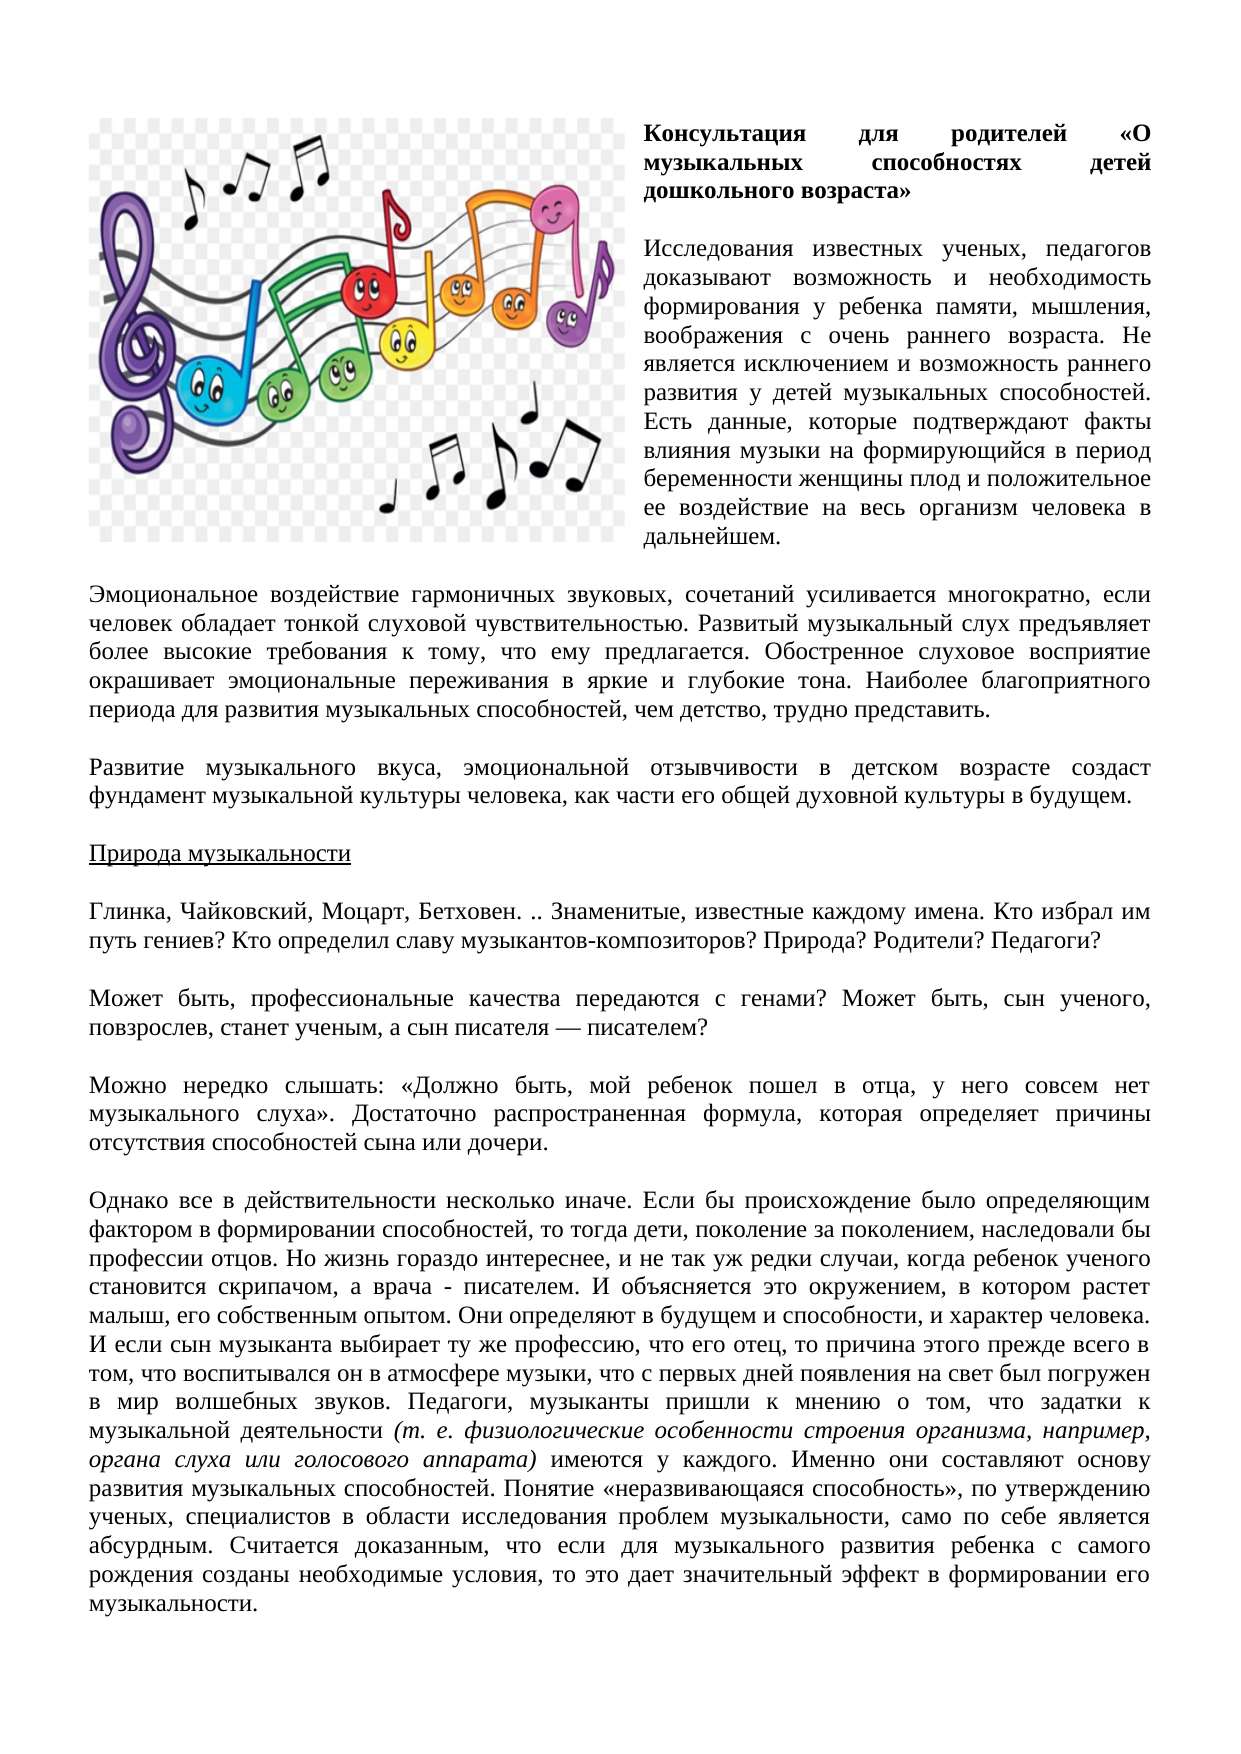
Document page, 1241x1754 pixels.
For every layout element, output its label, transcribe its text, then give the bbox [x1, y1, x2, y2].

text Исследования известных ученых, педагогов доказывают возможность и необходимость формирования у ребенка памяти, мышления, воображения с очень раннего возраста. Не является исключением и возможность раннего развития у детей музыкальных способностей. Есть данные, которые подтверждают факты влияния музыки на формирующийся в период беременности женщины плод и положительное ее воздействие на весь организм человека в дальнейшем. [89, 233, 1152, 550]
text Природа музыкальности [89, 838, 1152, 867]
picture [88, 118, 625, 542]
text Консультация для родителей «О музыкальных способностях детей дошкольного возраста» [625, 118, 1152, 204]
text Глинка, Чайковский, Моцарт, Бетховен. .. Знаменитые, известные каждому имена. Кто избрал им путь гениев? Кто определил славу музыкантов-композиторов? Природа? Родители? Педагоги? [89, 896, 1152, 954]
text Развитие музыкального вкуса, эмоциональной отзывчивости в детском возрасте создаст фундамент музыкальной культуры человека, как части его общей духовной культуры в будущем. [89, 752, 1152, 809]
text Можно нередко слышать: «Должно быть, мой ребенок пошел в отца, у него совсем нет музыкального слуха». Достаточно распространенная формула, которая определяет причины отсутствия способностей сына или дочери. [89, 1070, 1152, 1156]
text Эмоциональное воздействие гармоничных звуковых, сочетаний усиливается многократно, если человек обладает тонкой слуховой чувствительностью. Развитый музыкальный слух предъявляет более высокие требования к тому, что ему предлагается. Обостренное слуховое восприятие окрашивает эмоциональные переживания в яркие и глубокие тона. Наиболее благоприятного периода для развития музыкальных способностей, чем детство, трудно представить. [89, 579, 1152, 723]
text Однако все в действительности несколько иначе. Если бы происхождение было определяющим фактором в формировании способностей, то тогда дети, поколение за поколением, наследовали бы профессии отцов. Но жизнь гораздо интереснее, и не так уж редки случаи, когда ребенок ученого становится скрипачом, а врача - писателем. И объясняется это окружением, в котором растет малыш, его собственным опытом. Они определяют в будущем и способности, и характер человека. И если сын музыканта выбирает ту же профессию, что его отец, то причина этого прежде всего в том, что воспитывался он в атмосфере музыки, что с первых дней появления на свет был погружен в мир волшебных звуков. Педагоги, музыканты пришли к мнению о том, что задатки к музыкальной деятельности (т. е. физиологические особенности строения организма, например, органа слуха или голосового аппарата) имеются у каждого. Именно они составляют основу развития музыкальных способностей. Понятие «неразвивающаяся способность», по утверждению ученых, специалистов в области исследования проблем музыкальности, само по себе является абсурдным. Считается доказанным, что если для музыкального развития ребенка с самого рождения созданы необходимые условия, то это дает значительный эффект в формировании его музыкальности. [89, 1185, 1152, 1616]
text Может быть, профессиональные качества передаются с генами? Может быть, сын ученого, повзрослев, станет ученым, а сын писателя ― писателем? [89, 983, 1152, 1041]
